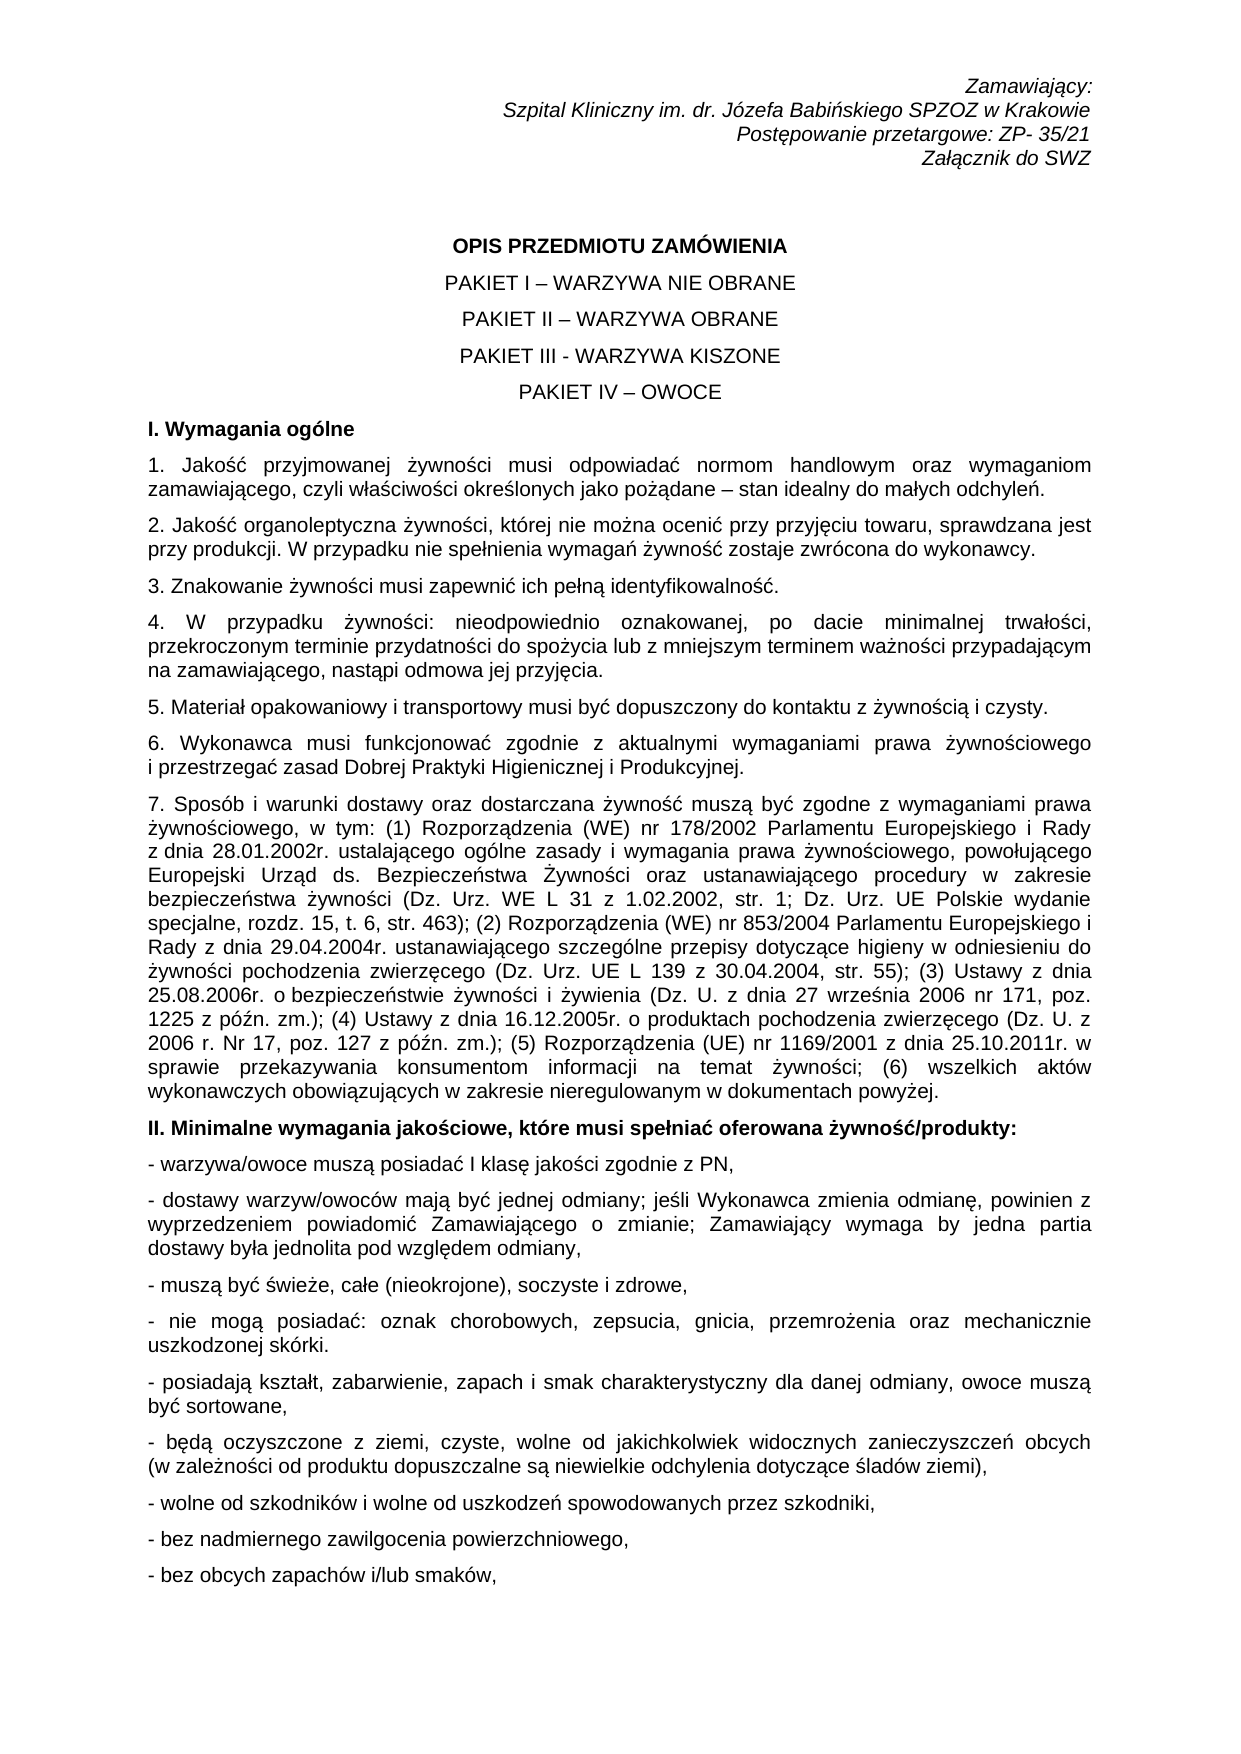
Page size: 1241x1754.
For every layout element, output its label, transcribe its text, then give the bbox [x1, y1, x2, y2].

text - nie mogą posiadać: oznak chorobowych, zepsucia, gnicia, przemrożenia oraz mechanicznie uszkodzonej skórki. [148, 1309, 1093, 1357]
text PAKIET III - WARZYWA KISZONE [148, 343, 1093, 367]
text 5. Materiał opakowaniowy i transportowy musi być dopuszczony do kontaktu z żywnością i czysty. [148, 694, 1093, 718]
text - bez obcych zapachów i/lub smaków, [148, 1563, 1093, 1587]
text OPIS PRZEDMIOTU ZAMÓWIENIA [148, 234, 1093, 258]
text PAKIET IV – OWOCE [148, 380, 1093, 404]
text 4. W przypadku żywności: nieodpowiednio oznakowanej, po dacie minimalnej trwałości, przekroczonym terminie przydatności do spożycia lub z mniejszym terminem ważności przypadającym na zamawiającego, nastąpi odmowa jej przyjęcia. [148, 610, 1093, 682]
text - wolne od szkodników i wolne od uszkodzeń spowodowanych przez szkodniki, [148, 1490, 1093, 1514]
text - posiadają kształt, zabarwienie, zapach i smak charakterystyczny dla danej odmiany, owoce muszą być sortowane, [148, 1369, 1093, 1417]
text - będą oczyszczone z ziemi, czyste, wolne od jakichkolwiek widocznych zanieczyszczeń obcych (w zależności od produktu dopuszczalne są niewielkie odchylenia dotyczące śladów ziemi), [148, 1430, 1093, 1478]
text - warzywa/owoce muszą posiadać I klasę jakości zgodnie z PN, [148, 1152, 1093, 1176]
text - muszą być świeże, całe (nieokrojone), soczyste i zdrowe, [148, 1273, 1093, 1297]
text PAKIET I – WARZYWA NIE OBRANE [148, 271, 1093, 294]
text II. Minimalne wymagania jakościowe, które musi spełniać oferowana żywność/produkty: [148, 1115, 1093, 1139]
text 3. Znakowanie żywności musi zapewnić ich pełną identyfikowalność. [148, 574, 1093, 598]
text 7. Sposób i warunki dostawy oraz dostarczana żywność muszą być zgodne z wymaganiami prawa żywnościowego, w tym: (1) Rozporządzenia (WE) nr 178/2002 Parlamentu Europejskiego i Rady z dnia 28.01.2002r. ustalającego ogólne zasady i wymagania prawa żywnościowego, powołującego Europejski Urząd ds. Bezpieczeństwa Żywności oraz ustanawiającego procedury w zakresie bezpieczeństwa żywności (Dz. Urz. WE L 31 z 1.02.2002, str. 1; Dz. Urz. UE Polskie wydanie specjalne, rozdz. 15, t. 6, str. 463); (2) Rozporządzenia (WE) nr 853/2004 Parlamentu Europejskiego i Rady z dnia 29.04.2004r. ustanawiającego szczególne przepisy dotyczące higieny w odniesieniu do żywności pochodzenia zwierzęcego (Dz. Urz. UE L 139 z 30.04.2004, str. 55); (3) Ustawy z dnia 25.08.2006r. o bezpieczeństwie żywności i żywienia (Dz. U. z dnia 27 września 2006 nr 171, poz. 1225 z późn. zm.); (4) Ustawy z dnia 16.12.2005r. o produktach pochodzenia zwierzęcego (Dz. U. z 2006 r. Nr 17, poz. 127 z późn. zm.); (5) Rozporządzenia (UE) nr 1169/2001 z dnia 25.10.2011r. w sprawie przekazywania konsumentom informacji na temat żywności; (6) wszelkich aktów wykonawczych obowiązujących w zakresie nieregulowanym w dokumentach powyżej. [148, 791, 1093, 1103]
text I. Wymagania ogólne [148, 416, 1093, 440]
text 2. Jakość organoleptyczna żywności, której nie można ocenić przy przyjęciu towaru, sprawdzana jest przy produkcji. W przypadku nie spełnienia wymagań żywność zostaje zwrócona do wykonawcy. [148, 513, 1093, 561]
text PAKIET II – WARZYWA OBRANE [148, 307, 1093, 331]
text - bez nadmiernego zawilgocenia powierzchniowego, [148, 1527, 1093, 1551]
text 6. Wykonawca musi funkcjonować zgodnie z aktualnymi wymaganiami prawa żywnościowego i przestrzegać zasad Dobrej Praktyki Higienicznej i Produkcyjnej. [148, 731, 1093, 779]
text 1. Jakość przyjmowanej żywności musi odpowiadać normom handlowym oraz wymaganiom zamawiającego, czyli właściwości określonych jako pożądane – stan idealny do małych odchyleń. [148, 453, 1093, 501]
text - dostawy warzyw/owoców mają być jednej odmiany; jeśli Wykonawca zmienia odmianę, powinien z wyprzedzeniem powiadomić Zamawiającego o zmianie; Zamawiający wymaga by jedna partia dostawy była jednolita pod względem odmiany, [148, 1188, 1093, 1260]
